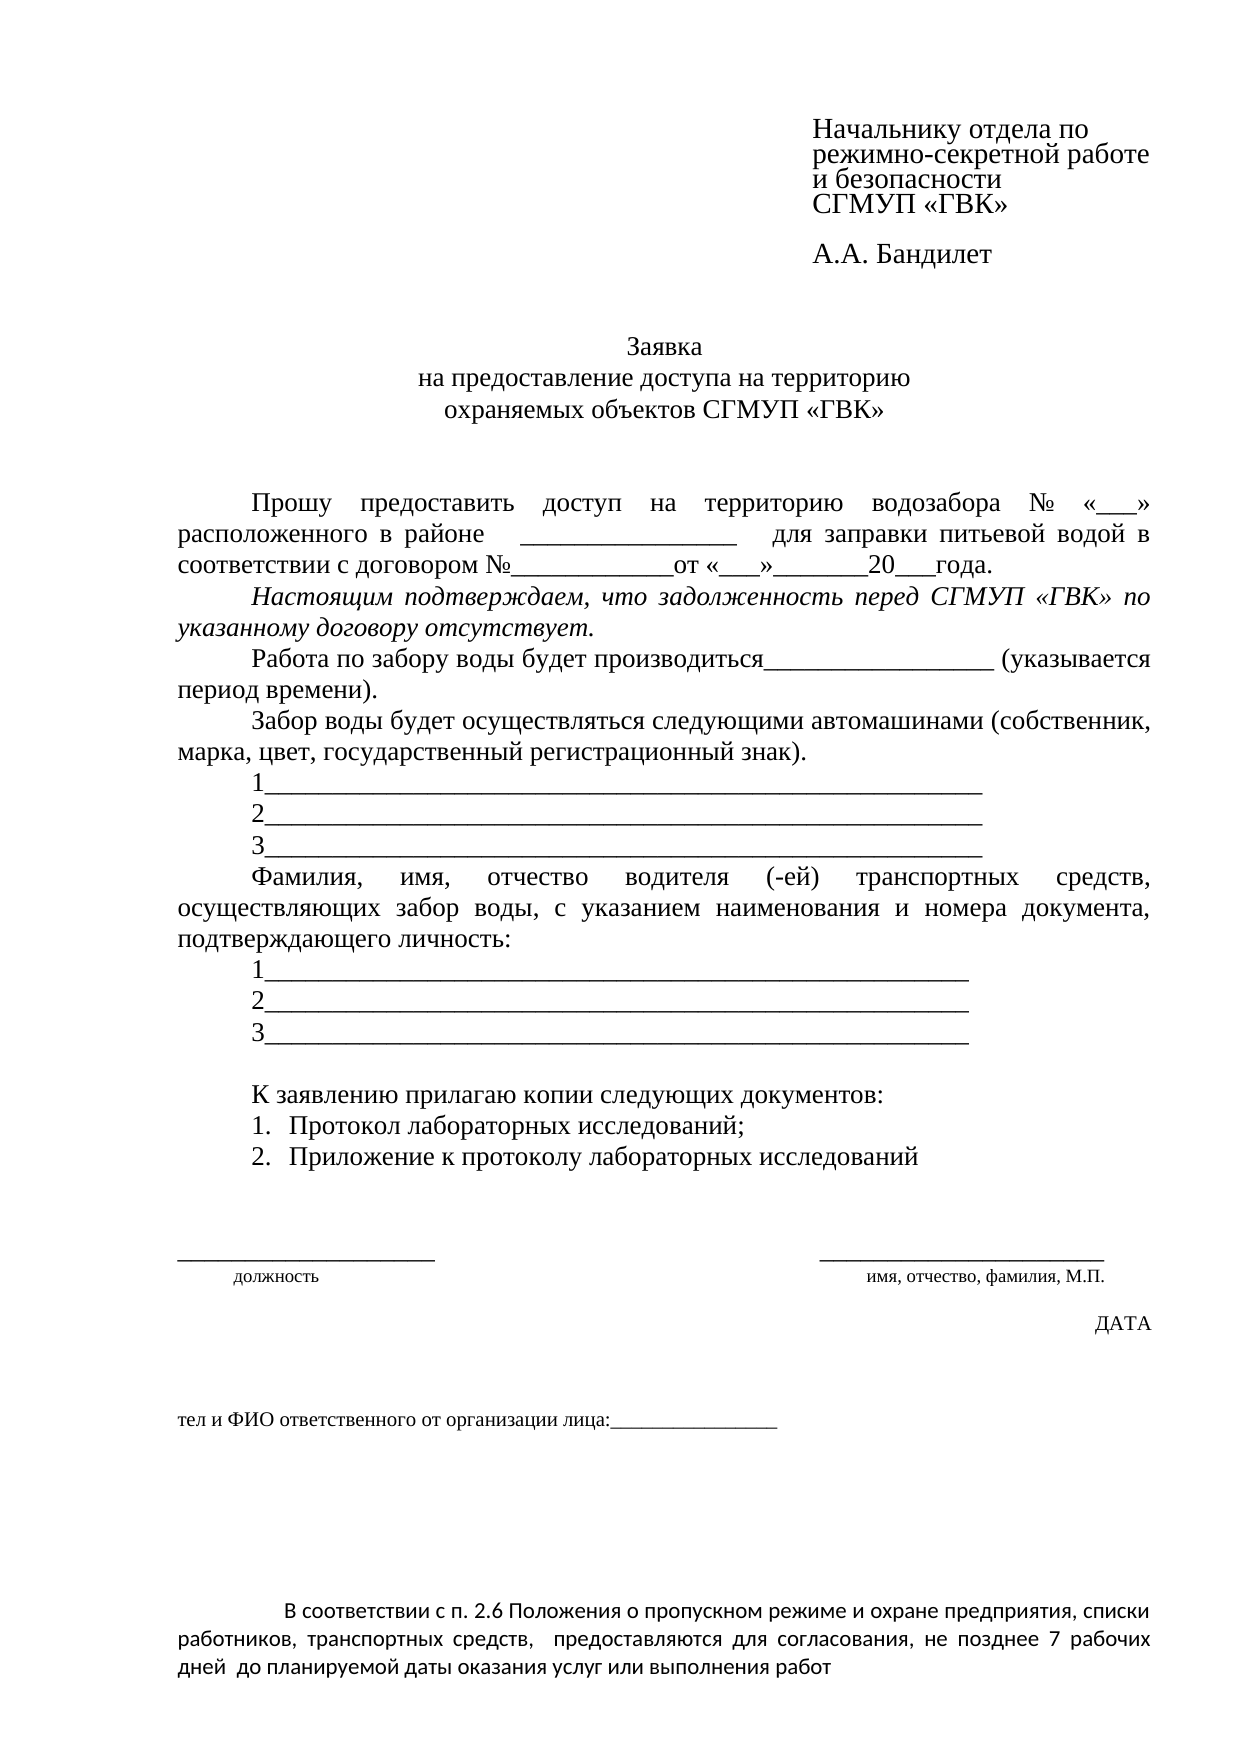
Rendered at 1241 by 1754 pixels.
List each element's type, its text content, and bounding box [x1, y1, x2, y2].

text 2____________________________________________________ [177, 984, 1152, 1016]
text Фамилия, имя, отчество водителя (-ей) транспортных средств, осуществляющих забор воды, с указанием наименования и номера документа, подтверждающего личность: [177, 860, 1152, 953]
text ___________________ _____________________ [177, 1234, 1152, 1265]
text Забор воды будет осуществляться следующими автомашинами (собственник, марка, цвет, государственный регистрационный знак). [177, 704, 1152, 766]
text 1_____________________________________________________ [177, 766, 1152, 798]
text 3_____________________________________________________ [177, 829, 1152, 860]
text 3____________________________________________________ [177, 1016, 1152, 1047]
list Протокол лабораторных исследований; [251, 1109, 1152, 1140]
text 2_____________________________________________________ [177, 798, 1152, 829]
list Приложение к протоколу лабораторных исследований [251, 1140, 1152, 1171]
text охраняемых объектов СГМУП «ГВК» [177, 393, 1152, 424]
text А.А. Бандилет [812, 243, 1152, 268]
text 1____________________________________________________ [177, 953, 1152, 984]
text на предоставление доступа на территорию [177, 362, 1152, 393]
text К заявлению прилагаю копии следующих документов: [177, 1078, 1152, 1109]
text Прошу предоставить доступ на территорию водозабора № «___» расположенного в районе ________________ для заправки питьевой водой в соответствии с договором №____________от «___»_______20___года. [177, 486, 1152, 579]
text Начальнику отдела по режимно-секретной работе и безопасности [812, 118, 1152, 193]
text Настоящим подтверждаем, что задолженность перед СГМУП «ГВК» по указанному договору отсутствует. [177, 579, 1152, 642]
text Работа по забору воды будет производиться_________________ (указывается период времени). [177, 642, 1152, 704]
text СГМУП «ГВК» [812, 193, 1152, 218]
text Заявка [177, 330, 1152, 362]
text ДАТА [177, 1310, 1152, 1334]
text тел и ФИО ответственного от организации лица:________________ [177, 1407, 1152, 1431]
text должность имя, отчество, фамилия, М.П. [177, 1265, 1152, 1286]
